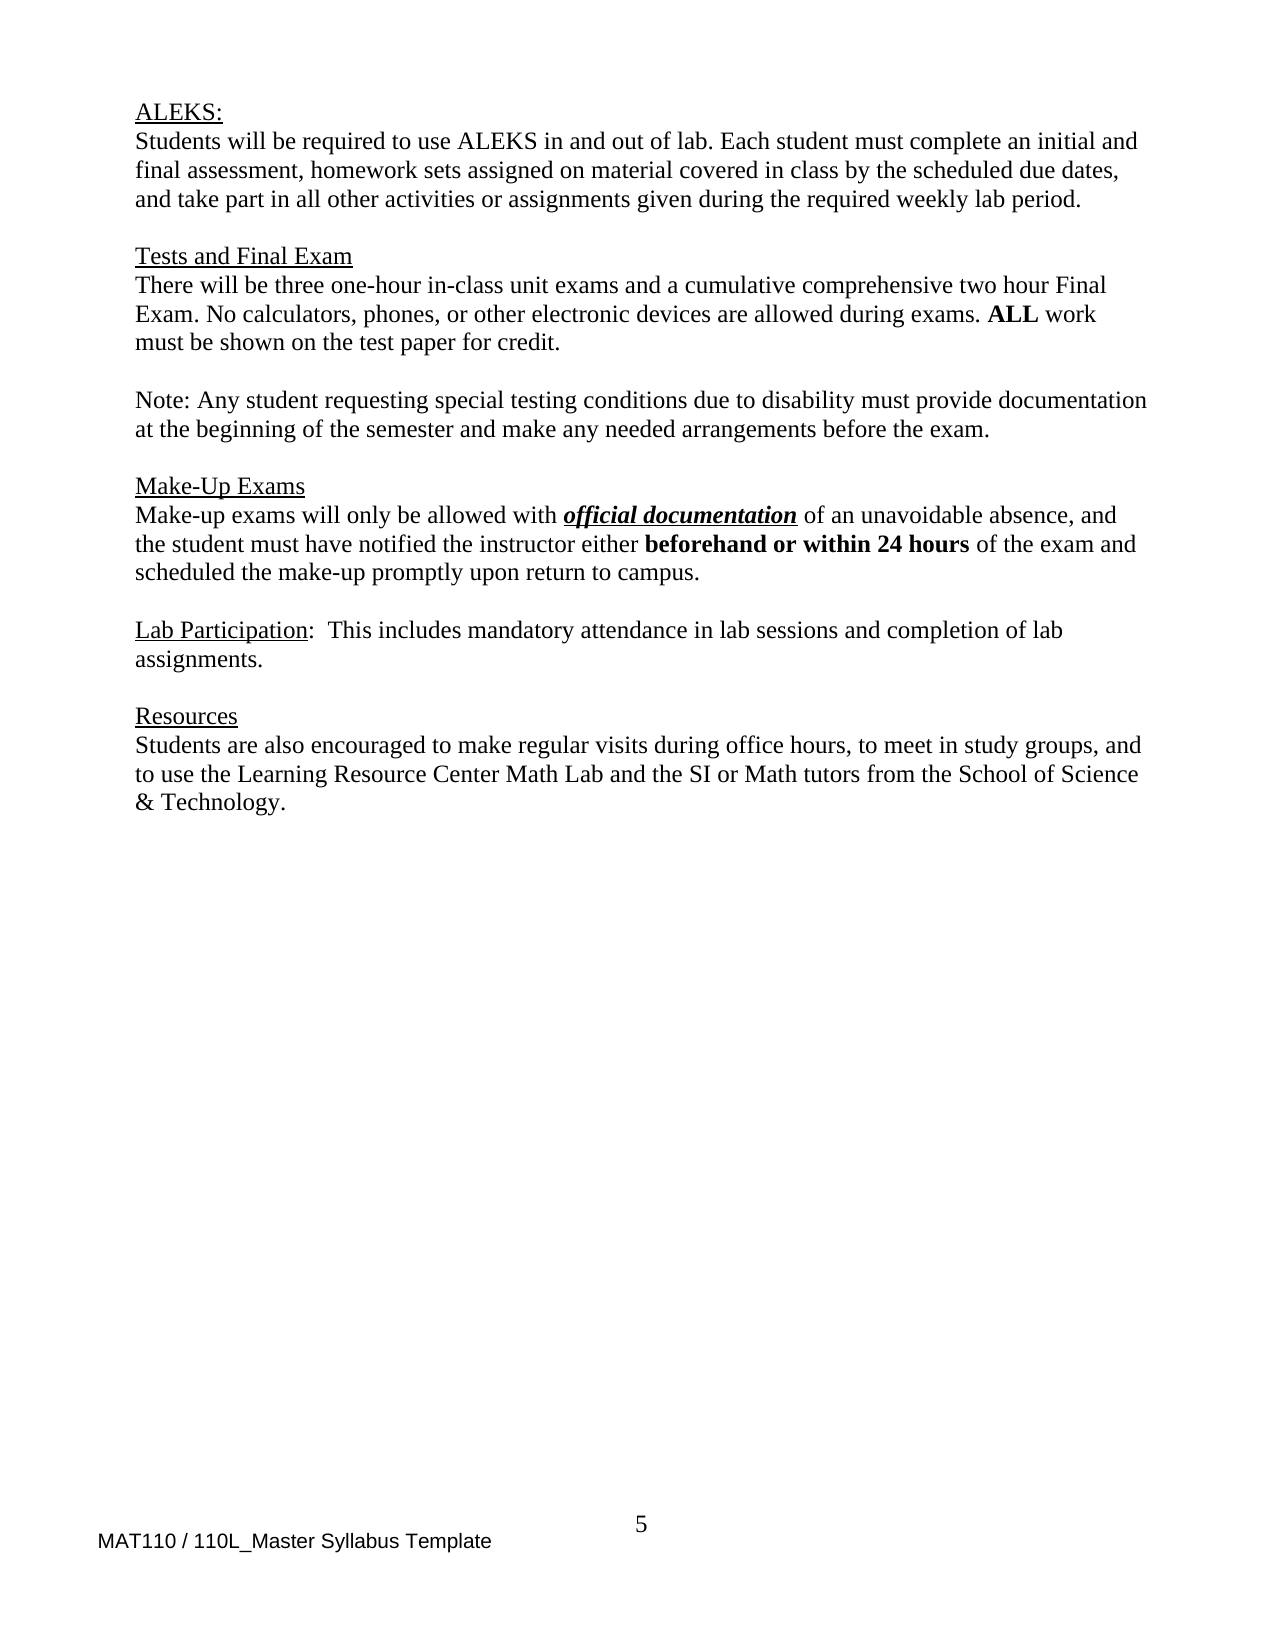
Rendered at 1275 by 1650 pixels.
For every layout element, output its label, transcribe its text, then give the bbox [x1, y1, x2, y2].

text Students will be required to use ALEKS in and out of lab. Each student must complete an initial and final assessment, homework sets assigned on material covered in class by the scheduled due dates, and take part in all other activities or assignments given during the required weekly lab period. [135, 126, 1147, 212]
text Lab Participation: This includes mandatory attendance in lab sessions and completion of lab assignments. [135, 615, 1147, 672]
text Make-Up Exams Make-up exams will only be allowed with official documentation of an unavoidable absence, and the student must have notified the instructor either beforehand or within 24 hours of the exam and scheduled the make-up promptly upon return to campus. [135, 471, 1147, 586]
text Tests and Final Exam [135, 241, 1147, 270]
text ALEKS: [135, 97, 1147, 126]
text Resources [135, 701, 1147, 730]
text Students are also encouraged to make regular visits during office hours, to meet in study groups, and to use the Learning Resource Center Math Lab and the SI or Math tutors from the School of Science & Technology. [135, 730, 1147, 816]
text Note: Any student requesting special testing conditions due to disability must provide documentation at the beginning of the semester and make any needed arrangements before the exam. [135, 385, 1147, 442]
text There will be three one-hour in-class unit exams and a cumulative comprehensive two hour Final Exam. No calculators, phones, or other electronic devices are allowed during exams. ALL work must be shown on the test paper for credit. [135, 270, 1147, 356]
